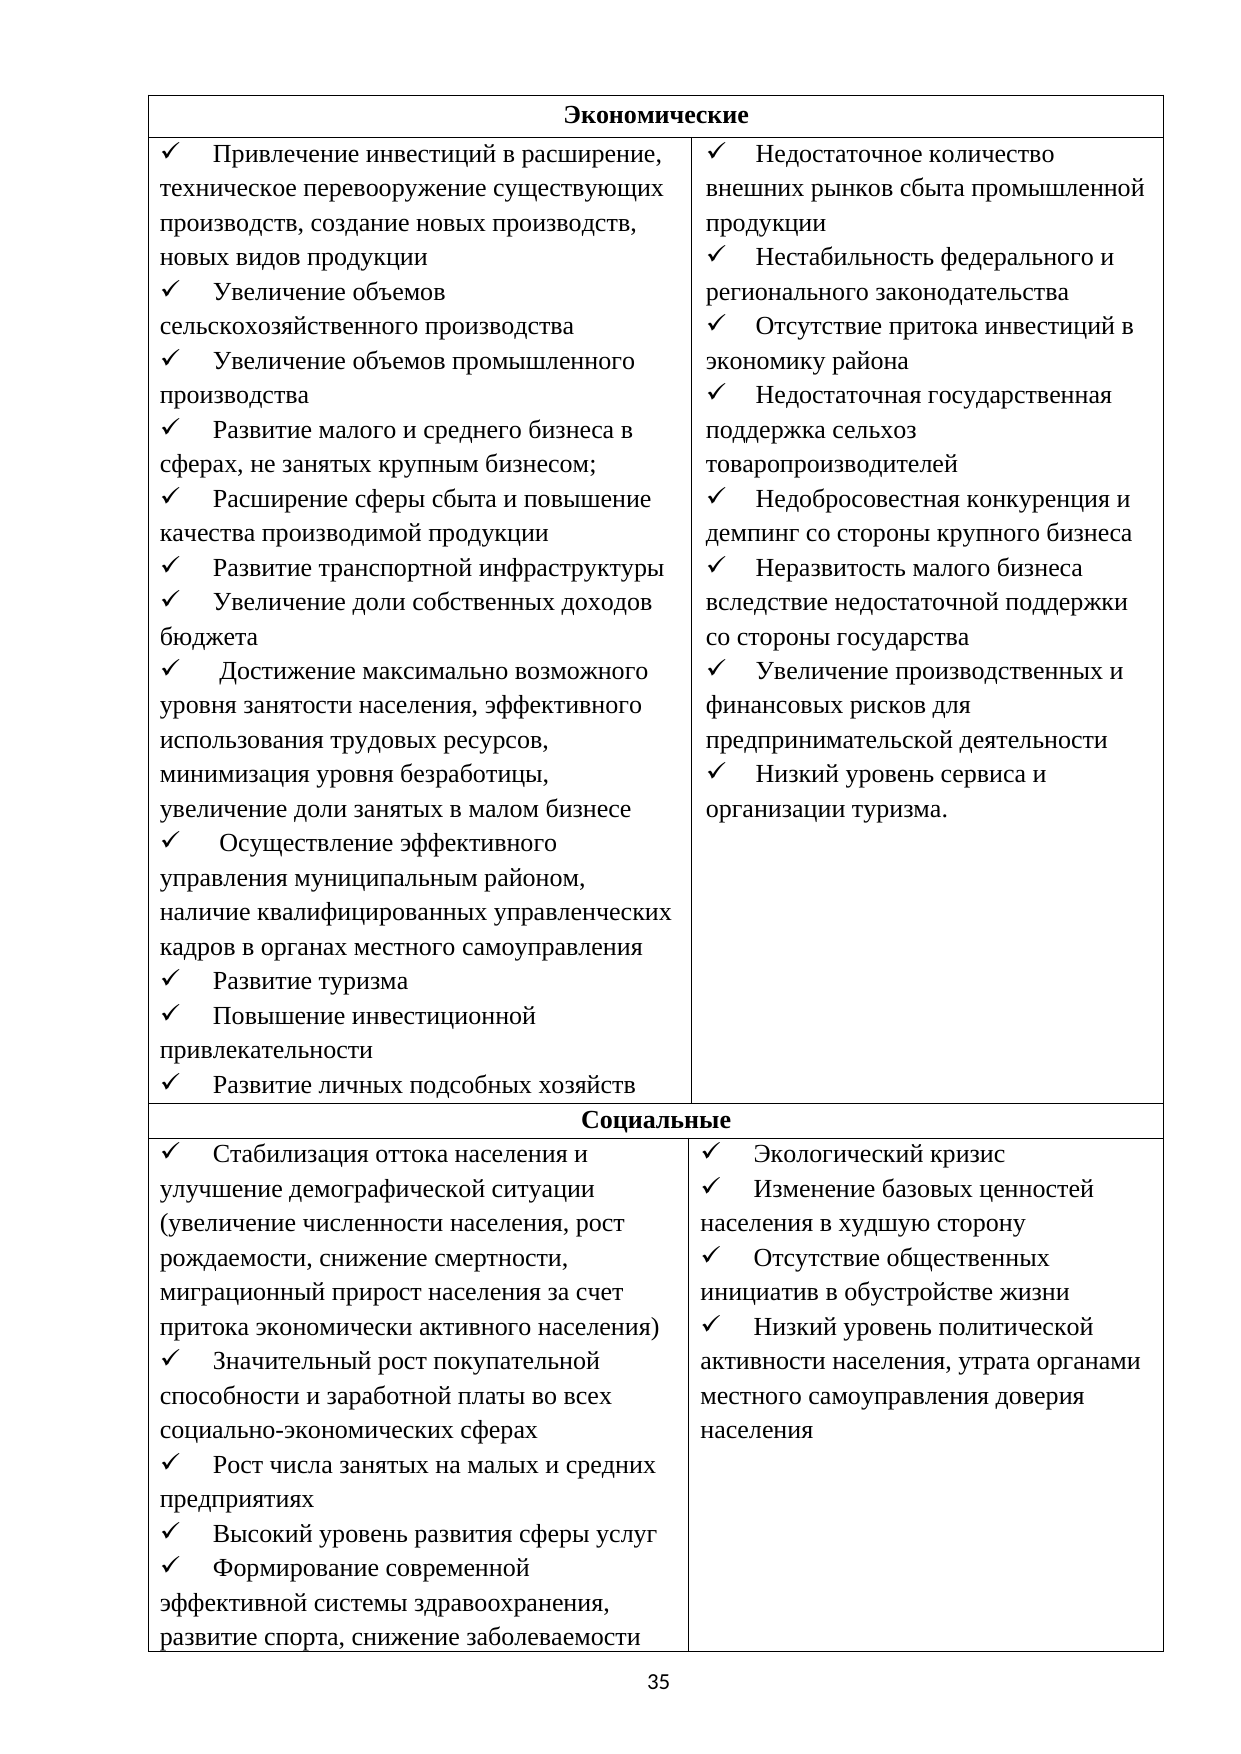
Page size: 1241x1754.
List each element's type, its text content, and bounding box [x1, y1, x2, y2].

table_cell Недостаточное количество внешних рынков сбыта промышленной продукции Нестабильность федерального и регионального законодательства Отсутствие притока инвестиций в экономику района Недостаточная государственная поддержка сельхоз товаропроизводителей Недобросовестная конкуренция и демпинг со стороны крупного бизнеса Неразвитость малого бизнеса вследствие недостаточной поддержки со стороны государства Увеличение производственных и финансовых рисков для предпринимательской деятельности Низкий уровень сервиса и организации туризма. [692, 138, 1163, 1103]
table_cell Привлечение инвестиций в расширение, техническое перевооружение существующих производств, создание новых производств, новых видов продукции Увеличение объемов сельскохозяйственного производства Увеличение объемов промышленного производства Развитие малого и среднего бизнеса в сферах, не занятых крупным бизнесом; Расширение сферы сбыта и повышение качества производимой продукции Развитие транспортной инфраструктуры Увеличение доли собственных доходов бюджета Достижение максимально возможного уровня занятости населения, эффективного использования трудовых ресурсов, минимизация уровня безработицы, увеличение доли занятых в малом бизнесе Осуществление эффективного управления муниципальным районом, наличие квалифицированных управленческих кадров в органах местного самоуправления Развитие туризма Повышение инвестиционной привлекательности Развитие личных подсобных хозяйств [149, 138, 691, 1103]
table_cell Социальные [149, 1104, 1163, 1137]
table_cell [149, 1139, 688, 1651]
table_cell Экономические [149, 96, 1163, 137]
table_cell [689, 1139, 1163, 1651]
